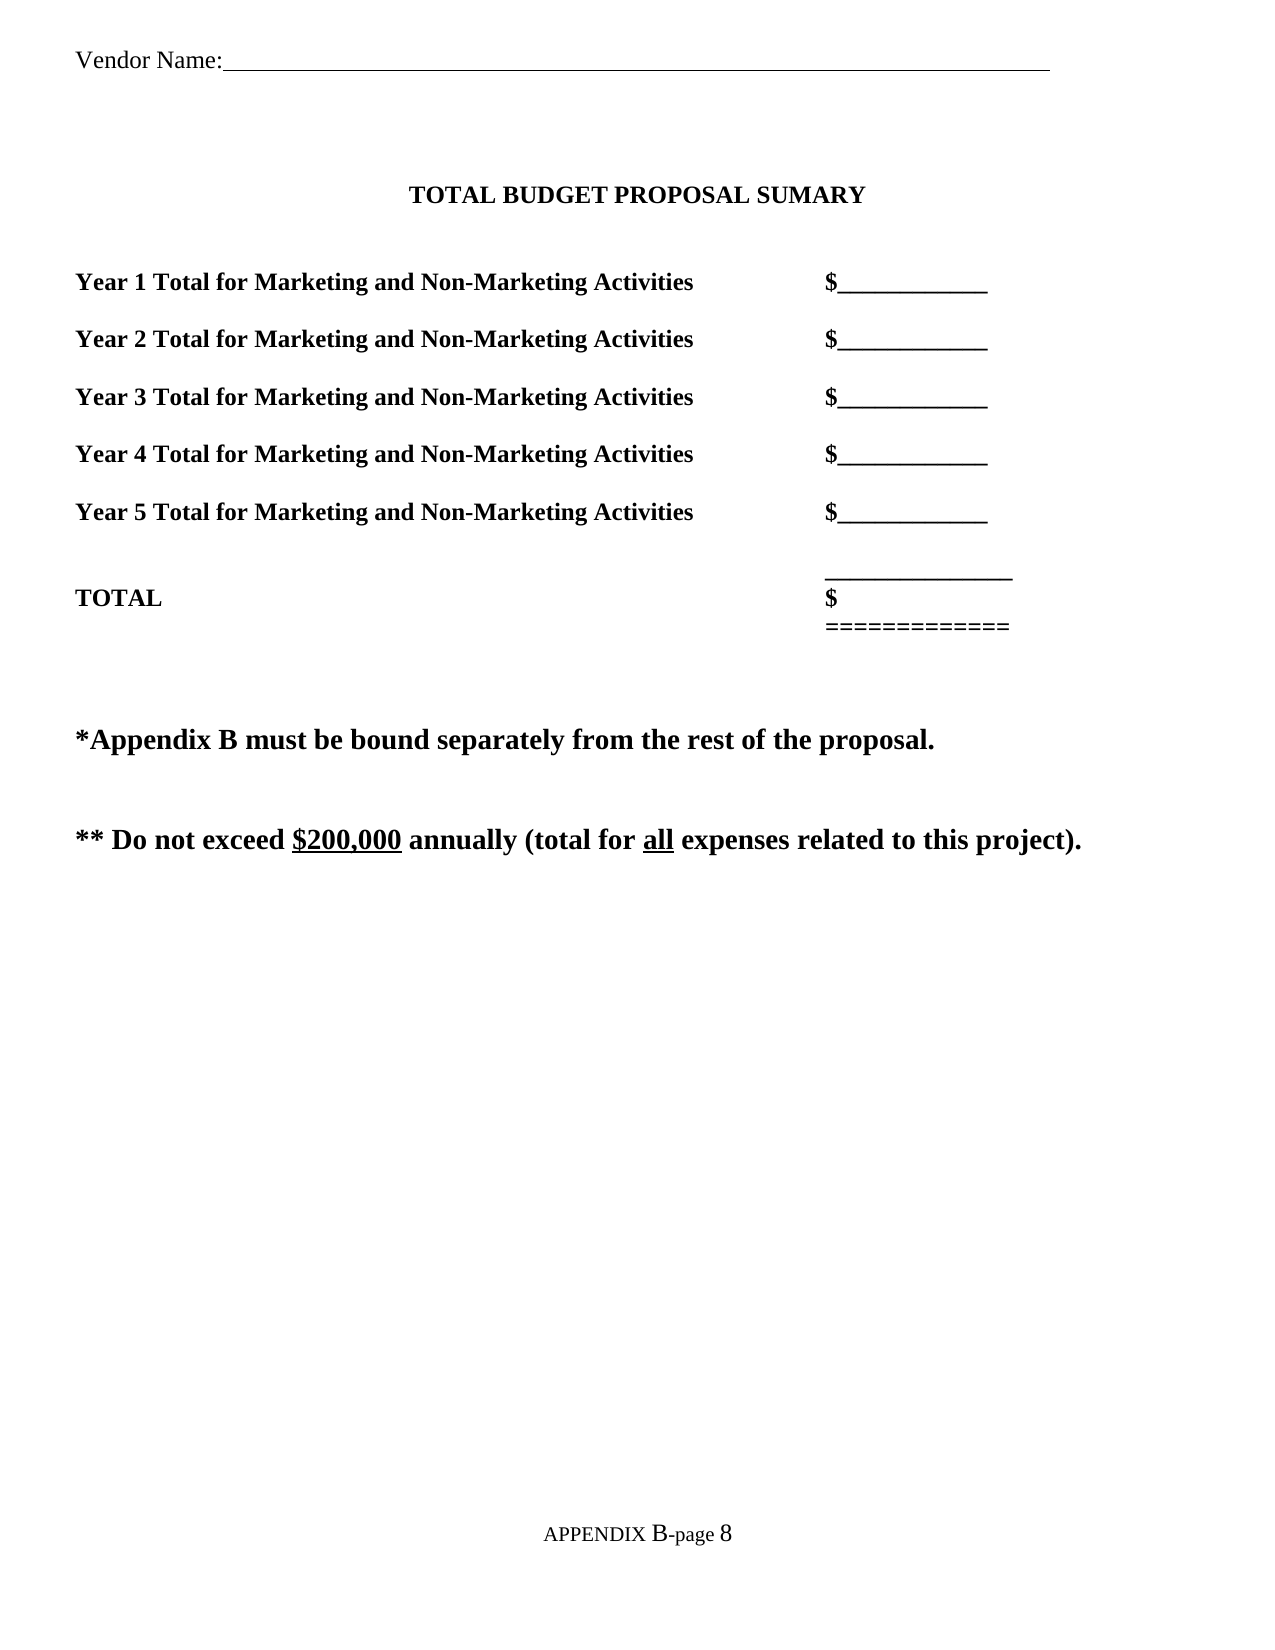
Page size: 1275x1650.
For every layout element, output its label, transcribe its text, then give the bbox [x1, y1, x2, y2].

text TOTAL BUDGET PROPOSAL SUMARY [75, 180, 1200, 209]
text Year 2 Total for Marketing and Non-Marketing Activities $____________ [75, 324, 1200, 353]
text ** Do not exceed $200,000 annually (total for all expenses related to this project). [75, 822, 1200, 856]
text TOTAL $ [75, 583, 1200, 612]
text Year 4 Total for Marketing and Non-Marketing Activities $____________ [75, 439, 1200, 468]
text *Appendix B must be bound separately from the rest of the proposal. [75, 722, 1200, 755]
text _______________ [75, 554, 1200, 583]
text Year 1 Total for Marketing and Non-Marketing Activities $____________ [75, 267, 1200, 295]
text ============= [75, 612, 1200, 640]
text Year 3 Total for Marketing and Non-Marketing Activities $____________ [75, 382, 1200, 410]
text Year 5 Total for Marketing and Non-Marketing Activities $____________ [75, 497, 1200, 525]
